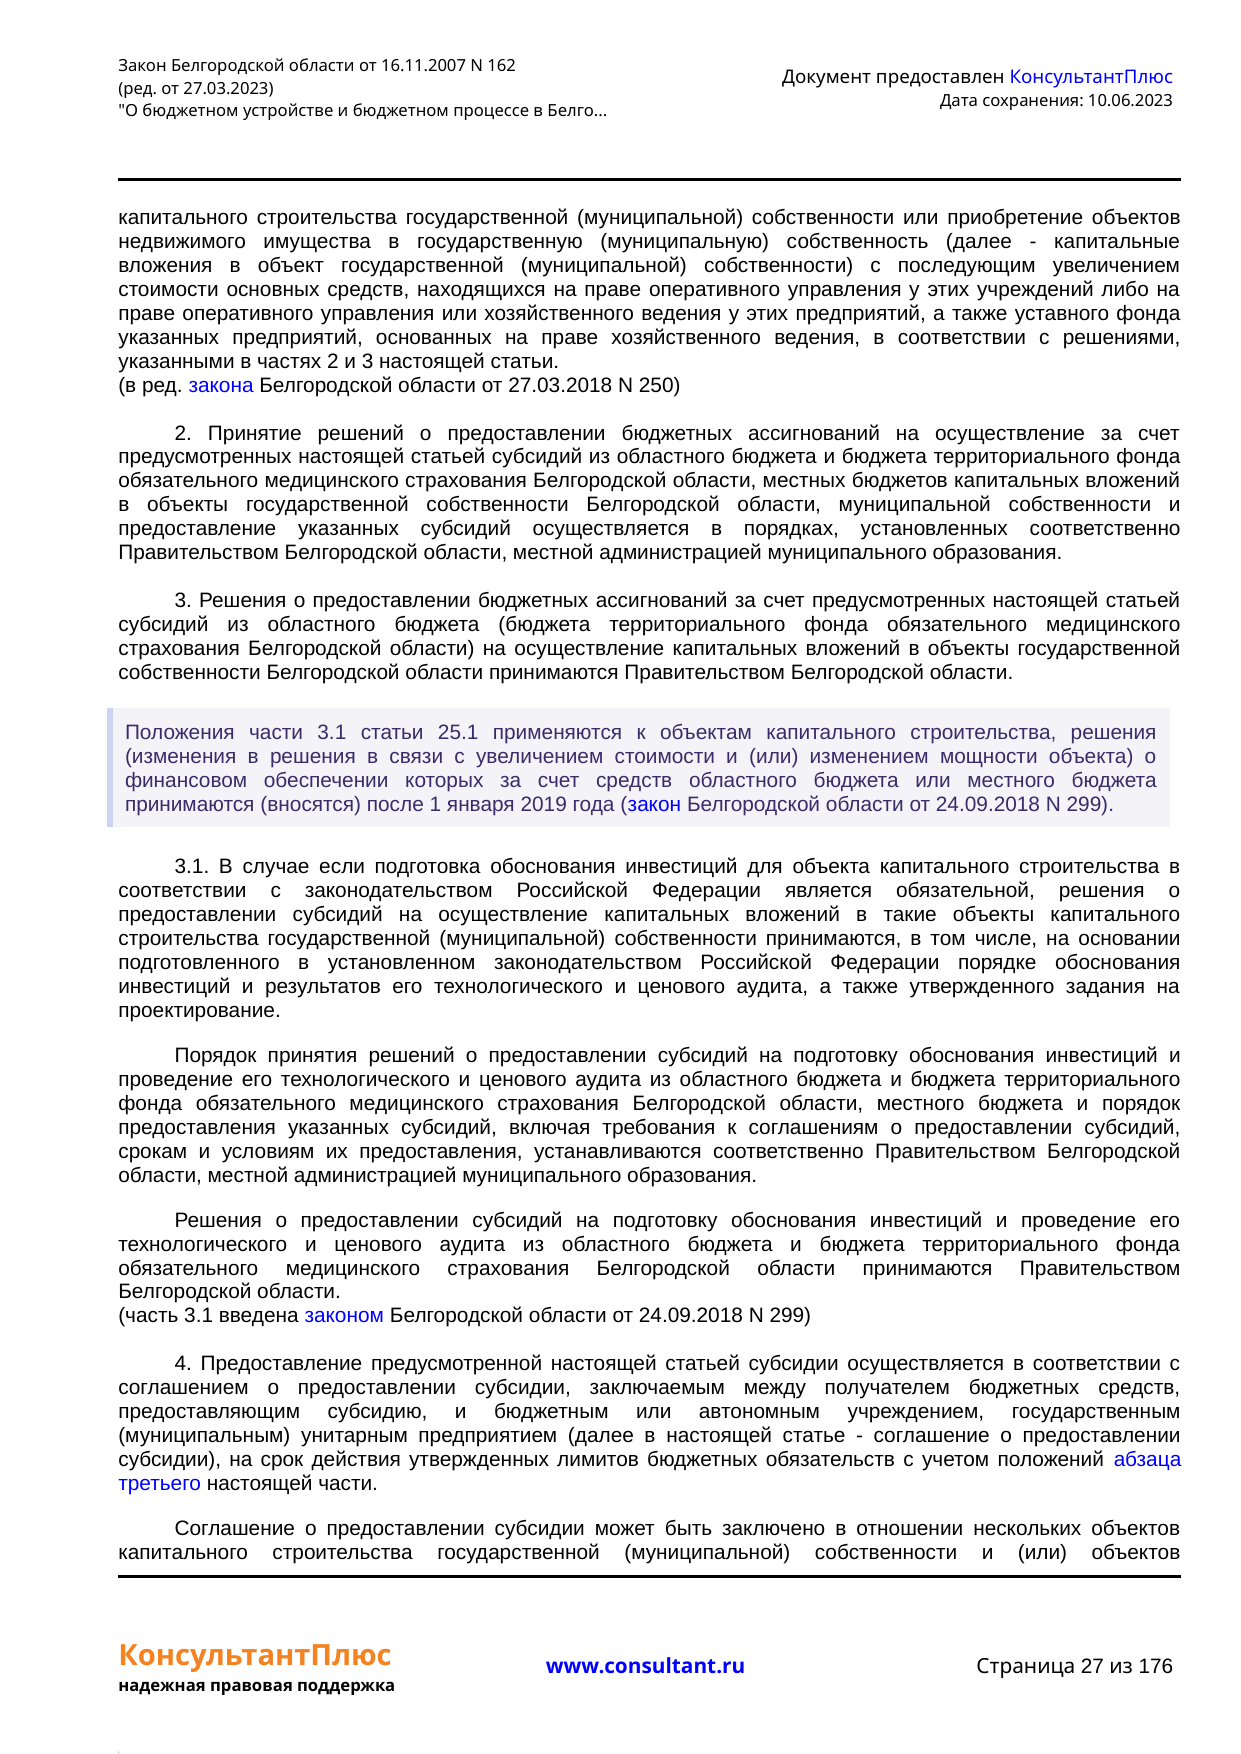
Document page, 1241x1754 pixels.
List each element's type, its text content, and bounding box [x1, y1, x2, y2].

text 4. Предоставление предусмотренной настоящей статьей субсидии осуществляется в соответствии с соглашением о предоставлении субсидии, заключаемым между получателем бюджетных средств, предоставляющим субсидию, и бюджетным или автономным учреждением, государственным (муниципальным) унитарным предприятием (далее в настоящей статье - соглашение о предоставлении субсидии), на срок действия утвержденных лимитов бюджетных обязательств с учетом положений абзаца третьего настоящей части. [118, 1351, 1181, 1495]
text 2. Принятие решений о предоставлении бюджетных ассигнований на осуществление за счет предусмотренных настоящей статьей субсидий из областного бюджета и бюджета территориального фонда обязательного медицинского страхования Белгородской области, местных бюджетов капитальных вложений в объекты государственной собственности Белгородской области, муниципальной собственности и предоставление указанных субсидий осуществляется в порядках, установленных соответственно Правительством Белгородской области, местной администрацией муниципального образования. [118, 420, 1181, 564]
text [118, 1516, 1181, 1564]
text Порядок принятия решений о предоставлении субсидий на подготовку обоснования инвестиций и проведение его технологического и ценового аудита из областного бюджета и бюджета территориального фонда обязательного медицинского страхования Белгородской области, местного бюджета и порядок предоставления указанных субсидий, включая требования к соглашениям о предоставлении субсидий, срокам и условиям их предоставления, устанавливаются соответственно Правительством Белгородской области, местной администрацией муниципального образования. [118, 1043, 1181, 1187]
text Решения о предоставлении субсидий на подготовку обоснования инвестиций и проведение его технологического и ценового аудита из областного бюджета и бюджета территориального фонда обязательного медицинского страхования Белгородской области принимаются Правительством Белгородской области. [118, 1207, 1181, 1303]
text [118, 205, 1181, 372]
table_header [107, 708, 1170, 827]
text 3.1. В случае если подготовка обоснования инвестиций для объекта капитального строительства в соответствии с законодательством Российской Федерации является обязательной, решения о предоставлении субсидий на осуществление капитальных вложений в такие объекты капитального строительства государственной (муниципальной) собственности принимаются, в том числе, на основании подготовленного в установленном законодательством Российской Федерации порядке обоснования инвестиций и результатов его технологического и ценового аудита, а также утвержденного задания на проектирование. [118, 854, 1181, 1022]
text (в ред. закона Белгородской области от 27.03.2018 N 250) [118, 372, 1181, 396]
text 3. Решения о предоставлении бюджетных ассигнований за счет предусмотренных настоящей статьей субсидий из областного бюджета (бюджета территориального фонда обязательного медицинского страхования Белгородской области) на осуществление капитальных вложений в объекты государственной собственности Белгородской области принимаются Правительством Белгородской области. [118, 588, 1181, 684]
text (часть 3.1 введена законом Белгородской области от 24.09.2018 N 299) [118, 1303, 1181, 1327]
